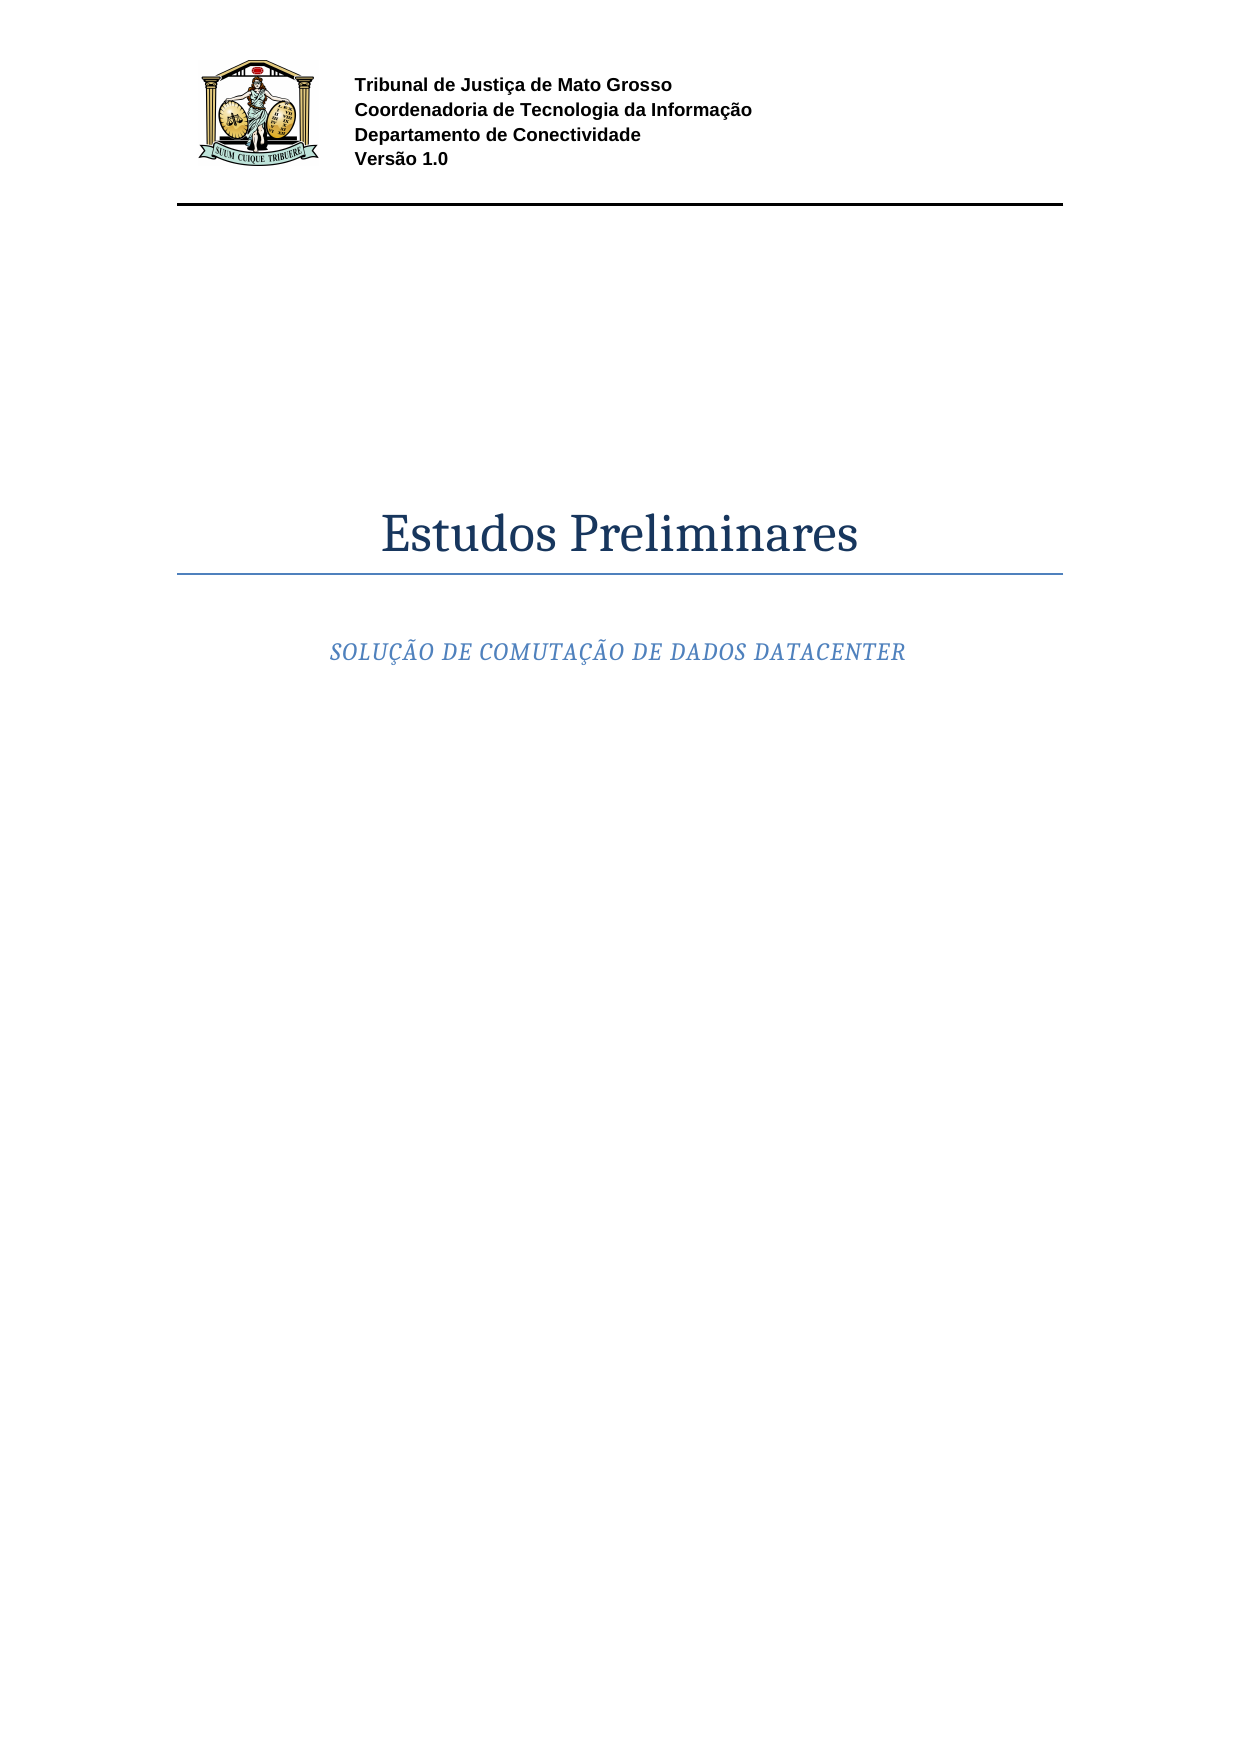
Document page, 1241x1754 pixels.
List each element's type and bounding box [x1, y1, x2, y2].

picture [198, 60, 319, 166]
